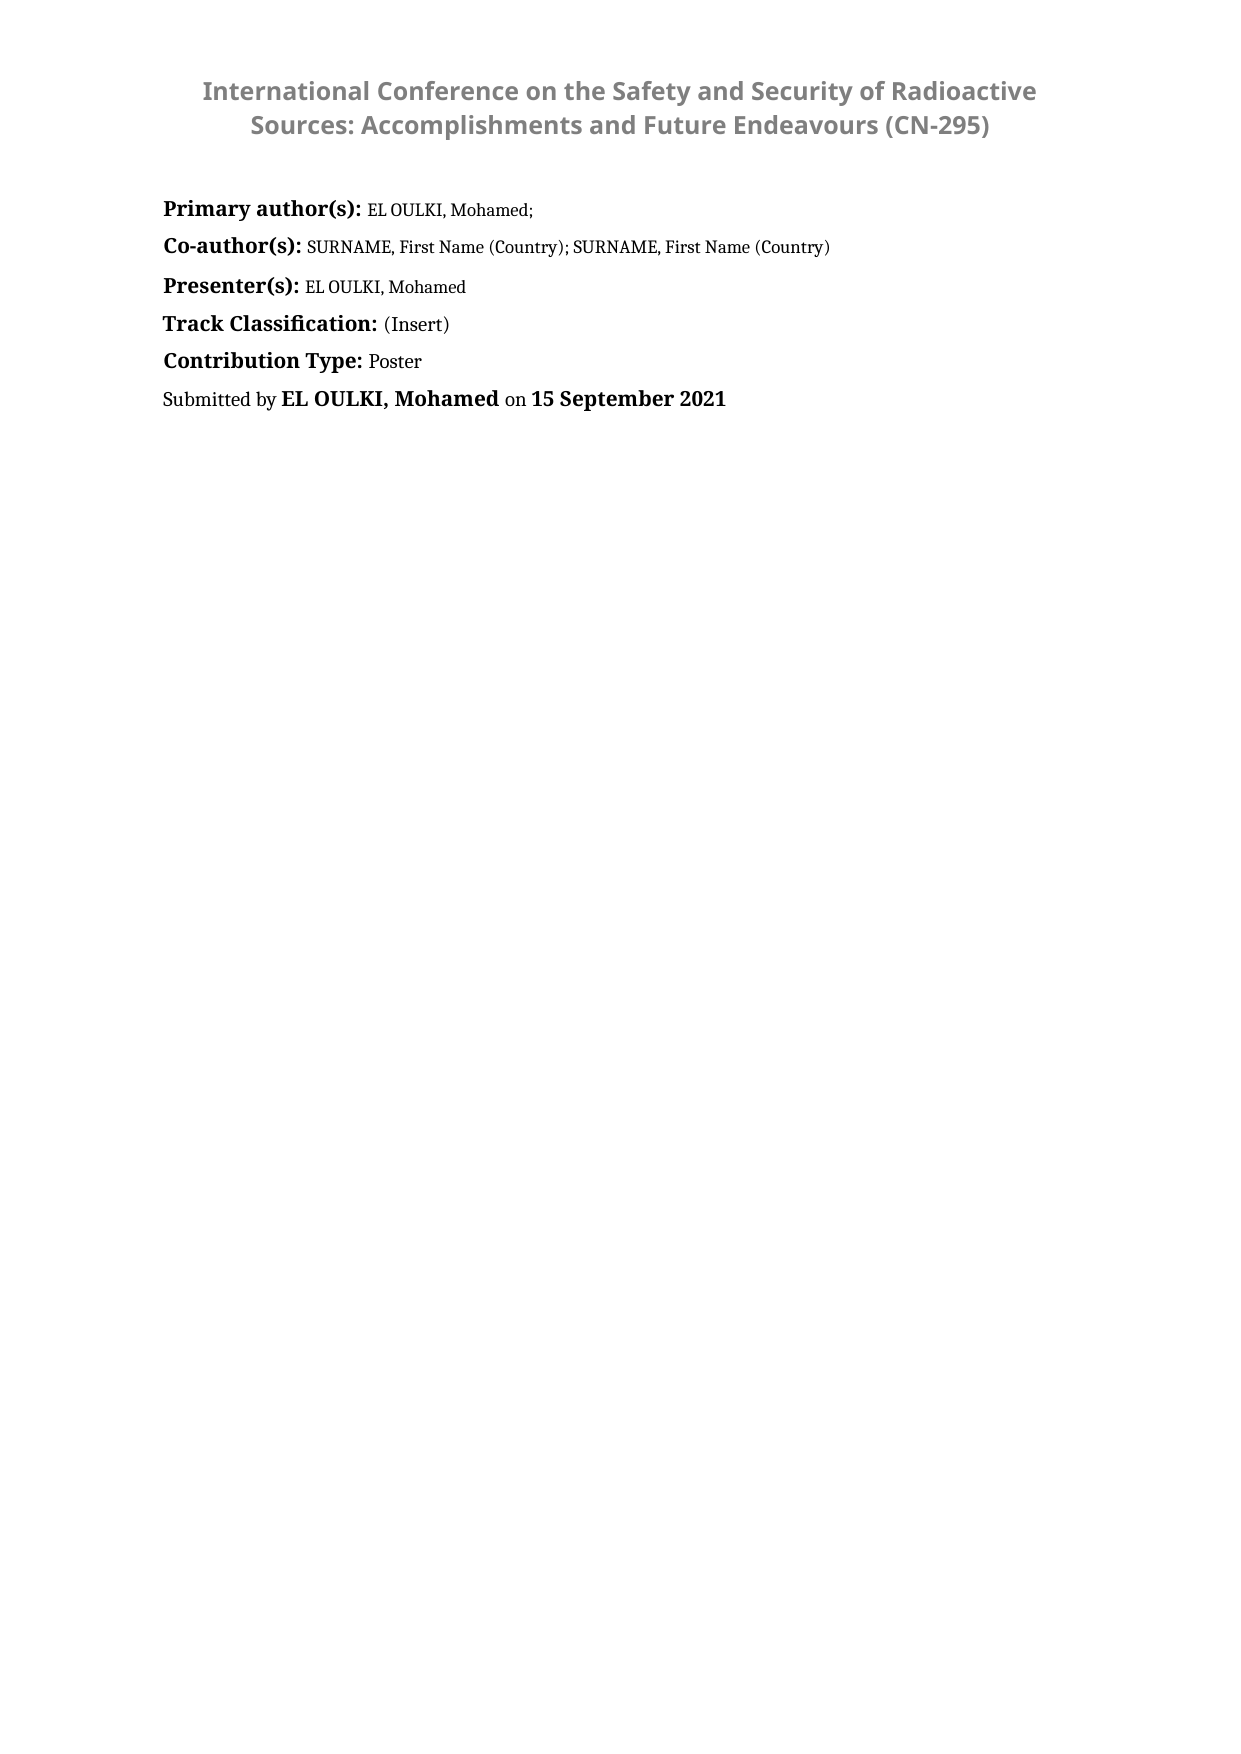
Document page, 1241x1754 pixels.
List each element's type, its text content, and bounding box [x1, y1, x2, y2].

text Primary author(s): EL OULKI, Mohamed; [163, 194, 1090, 222]
text Track Classification: (Insert) [162, 309, 1090, 337]
text Presenter(s): EL OULKI, Mohamed [163, 271, 1090, 300]
text Contribution Type: Poster [163, 347, 1090, 375]
text Co-author(s): SURNAME, First Name (Country); SURNAME, First Name (Country) [163, 231, 1090, 260]
text Submitted by EL OULKI, Mohamed on 15 September 2021 [163, 384, 1090, 413]
